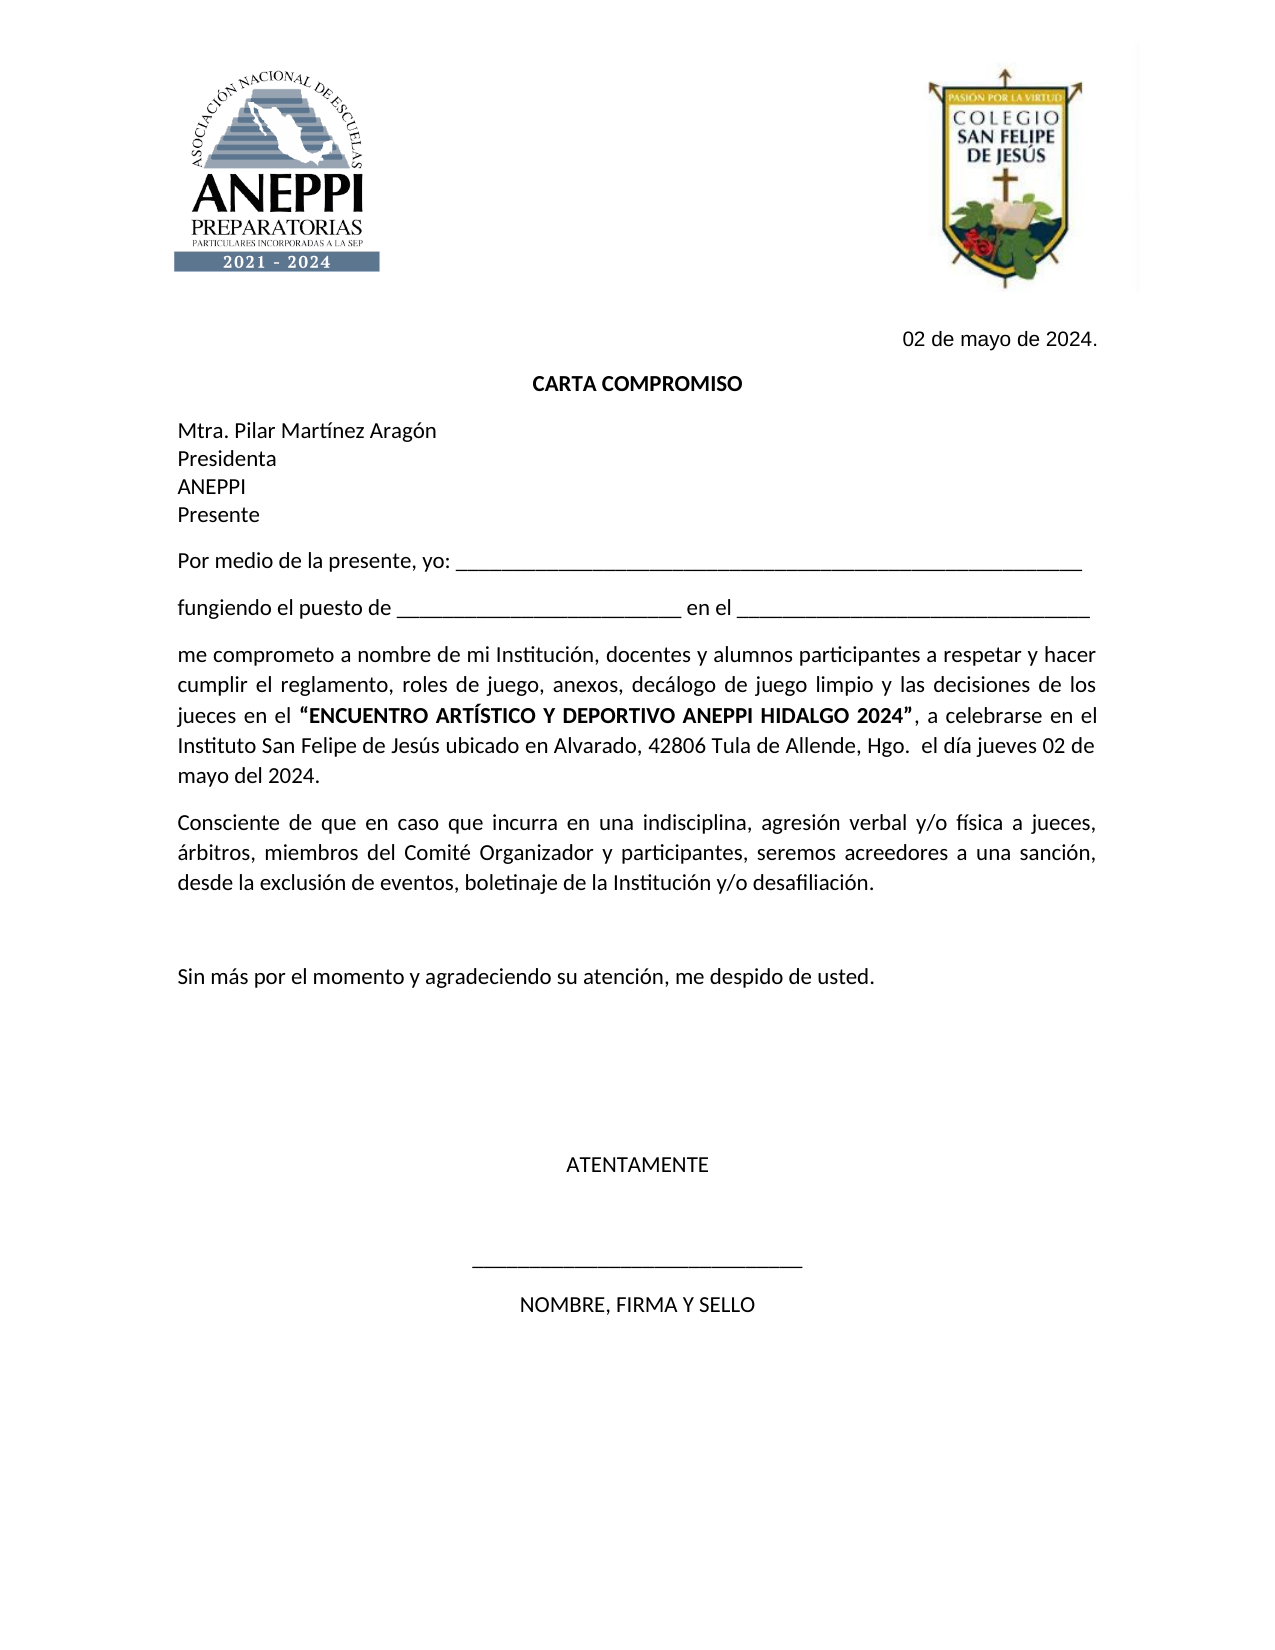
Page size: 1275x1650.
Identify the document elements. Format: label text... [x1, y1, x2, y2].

text Sin más por el momento y agradeciendo su atención, me despido de usted. [177, 962, 1098, 990]
text NOMBRE, FIRMA Y SELLO [177, 1290, 1098, 1318]
text Presidenta [177, 444, 1098, 472]
picture [159, 41, 383, 292]
text _____________________________ [177, 1243, 1098, 1272]
text ANEPPI [177, 472, 1098, 500]
text fungiendo el puesto de _________________________ en el _______________________________ [177, 593, 1098, 622]
picture [871, 43, 1140, 292]
text me comprometo a nombre de mi Institución, docentes y alumnos participantes a respetar y hacer cumplir el reglamento, roles de juego, anexos, decálogo de juego limpio y las decisiones de los jueces en el “ENCUENTRO ARTÍSTICO Y DEPORTIVO ANEPPI HIDALGO 2024”, a celebrarse en el Instituto San Felipe de Jesús ubicado en Alvarado, 42806 Tula de Allende, Hgo. el día jueves 02 de mayo del 2024. [177, 640, 1098, 789]
text Mtra. Pilar Martínez Aragón [177, 416, 1098, 444]
text ATENTAMENTE [177, 1150, 1098, 1178]
text 02 de mayo de 2024. [177, 326, 1098, 350]
text CARTA COMPROMISO [177, 369, 1098, 397]
text Consciente de que en caso que incurra en una indisciplina, agresión verbal y/o física a jueces, árbitros, miembros del Comité Organizador y participantes, seremos acreedores a una sanción, desde la exclusión de eventos, boletinaje de la Institución y/o desafiliación. [177, 808, 1098, 897]
text Por medio de la presente, yo: _______________________________________________________ [177, 547, 1098, 575]
text Presente [177, 500, 1098, 528]
